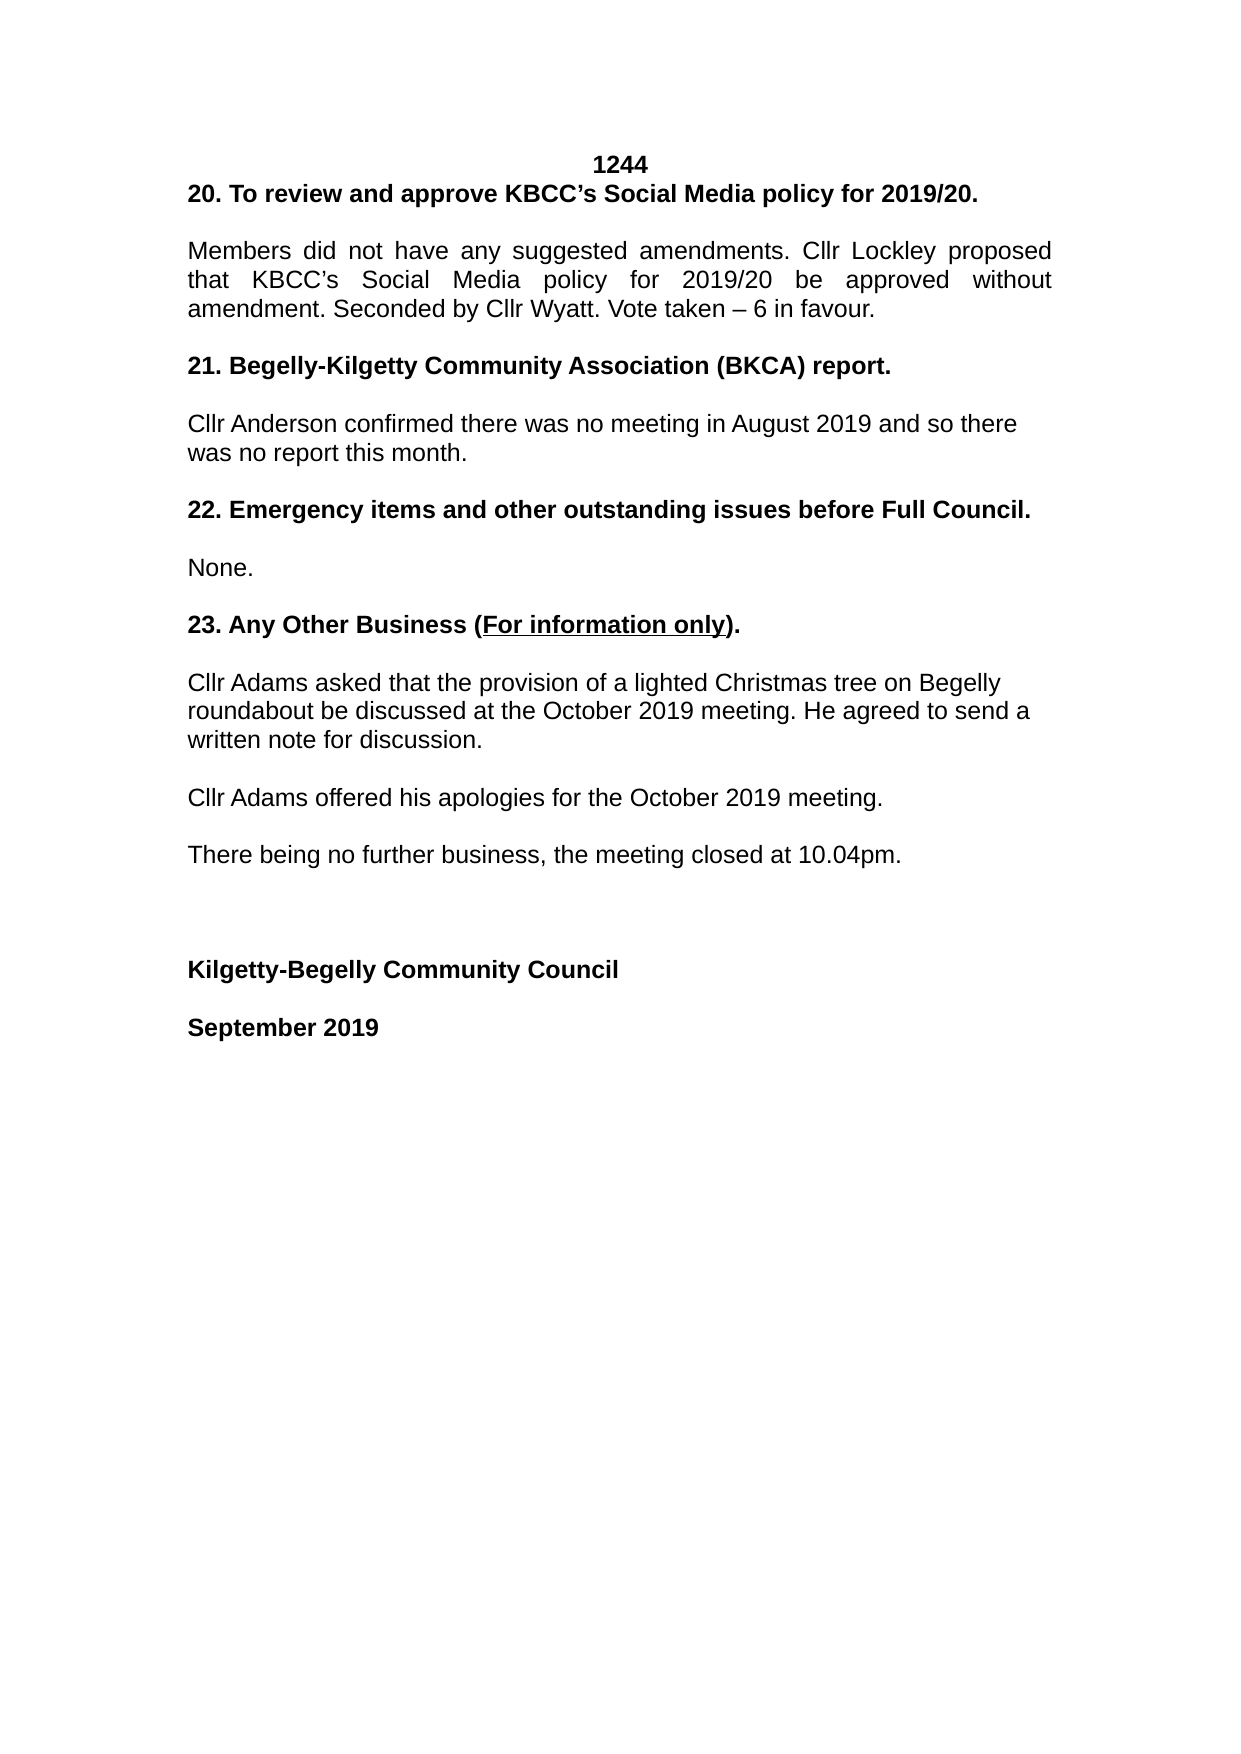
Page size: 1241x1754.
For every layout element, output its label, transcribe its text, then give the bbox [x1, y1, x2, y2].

text 20. To review and approve KBCC’s Social Media policy for 2019/20. [187, 179, 1053, 207]
text Cllr Adams offered his apologies for the October 2019 meeting. [187, 782, 1053, 811]
text 22. Emergency items and other outstanding issues before Full Council. [187, 495, 1053, 524]
text September 2019 [187, 1012, 1053, 1041]
text 1244 [187, 150, 1053, 179]
text None. [187, 552, 1053, 581]
text Members did not have any suggested amendments. Cllr Lockley proposed that KBCC’s Social Media policy for 2019/20 be approved without amendment. Seconded by Cllr Wyatt. Vote taken – 6 in favour. [187, 236, 1053, 322]
text 21. Begelly-Kilgetty Community Association (BKCA) report. [187, 351, 1053, 380]
text Cllr Anderson confirmed there was no meeting in August 2019 and so there was no report this month. [187, 409, 1053, 466]
text Kilgetty-Begelly Community Council [187, 955, 1053, 984]
text Cllr Adams asked that the provision of a lighted Christmas tree on Begelly roundabout be discussed at the October 2019 meeting. He agreed to send a written note for discussion. [187, 667, 1053, 754]
text There being no further business, the meeting closed at 10.04pm. [187, 840, 1053, 869]
text 23. Any Other Business (For information only). [187, 610, 1053, 639]
